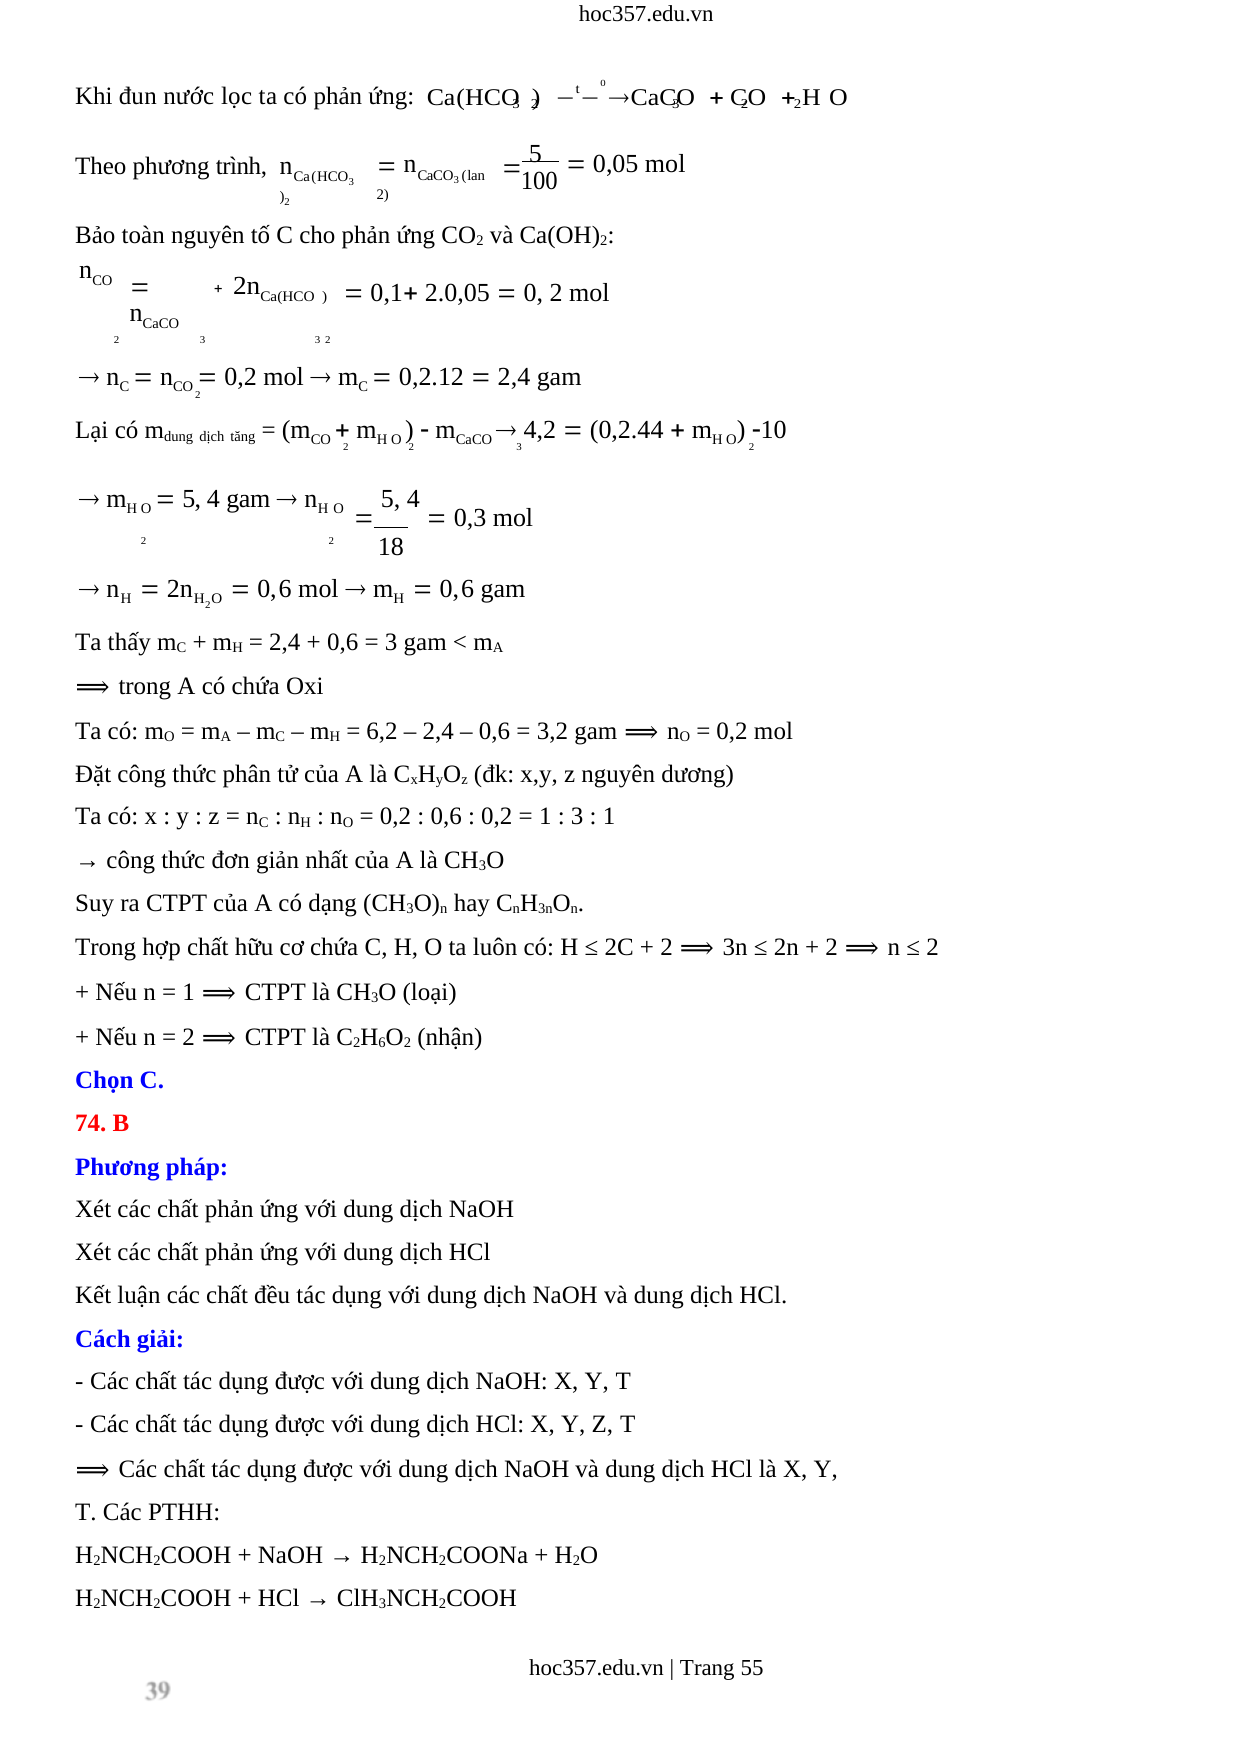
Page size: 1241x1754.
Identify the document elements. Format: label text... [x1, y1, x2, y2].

subtitle  5, 4  0,3 mol [353, 493, 1240, 535]
subtitle Cách giải: [75, 1324, 1240, 1352]
subtitle  nC  nCO  0,2 mol  mC  0,2.12  2,4 gam [78, 361, 1240, 395]
subtitle Chọn C. [75, 1065, 1240, 1094]
text ⟹ Các chất tác dụng được với dung dịch NaOH và dung dịch HCl là X, Y, T. Các PTHH: [75, 1452, 859, 1526]
text  nCaCO3 (lan 2) [376, 148, 493, 203]
text Phương pháp: [75, 1152, 1240, 1180]
text Ta có: mO = mA – mC – mH = 6,2 – 2,4 – 0,6 = 3,2 gam ⟹ nO = 0,2 mol Đặt công thức phân tử của A là CxHyOz (đk: x,y, z nguyên dương) [75, 714, 824, 788]
text  nH  2nH2O  0,6 mol  mH  0,6 gam [78, 573, 1240, 611]
text Bảo toàn nguyên tố C cho phản ứng CO2 và Ca(OH)2: [75, 220, 1240, 248]
text 18 [378, 535, 1240, 561]
text Theo phương trình, [75, 151, 268, 180]
text Lại có mdung dịch tăng = (mCO  mH O )  mCaCO  4,2  (0,2.44  mH O) 10 [75, 414, 1240, 448]
text Xét các chất phản ứng với dung dịch NaOH Xét các chất phản ứng với dung dịch HCl [75, 1194, 516, 1266]
picture [143, 1680, 172, 1702]
list 2nCa(HCO ) [213, 280, 327, 307]
text Khi đun nước lọc ta có phản ứng: Ca(HCO ) t0 CaCO  CO  H O [75, 77, 1240, 111]
text Ta có: x : y : z = nC : nH : nO = 0,2 : 0,6 : 0,2 = 1 : 3 : 1 [75, 802, 1240, 831]
text Trong hợp chất hữu cơ chứa C, H, O ta luôn có: H ≤ 2C + 2 ⟹ 3n ≤ 2n + 2 ⟹ n ≤ 2 [75, 931, 1240, 961]
text nCO [79, 265, 114, 290]
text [75, 1540, 661, 1612]
text  5 [501, 135, 558, 169]
text + Nếu n = 1 ⟹ CTPT là CH3O (loại) [75, 975, 1240, 1006]
list Các chất tác dụng được với dung dịch HCl: X, Y, Z, T [75, 1409, 1240, 1438]
text + Nếu n = 2 ⟹ CTPT là C2H6O2 (nhận) [75, 1020, 1240, 1050]
text Kết luận các chất đều tác dụng với dung dịch NaOH và dung dịch HCl. [75, 1280, 1240, 1309]
subtitle 100 [521, 169, 558, 194]
text → công thức đơn giản nhất của A là CH3O [75, 845, 1240, 873]
text Ta thấy mC + mH = 2,4 + 0,6 = 3 gam < mA [75, 627, 1240, 656]
list B [75, 1108, 1240, 1137]
text ⟹ trong A có chứa Oxi [75, 670, 1240, 700]
list Các chất tác dụng được với dung dịch NaOH: X, Y, T [75, 1366, 1240, 1395]
text  nCaCO [129, 280, 200, 333]
text Suy ra CTPT của A có dạng (CH3O)n hay CnH3nOn. [75, 888, 1240, 917]
subtitle  0,1 2.0,05  0, 2 mol [343, 280, 1240, 307]
text  mH O  5, 4 gam  nH O [78, 483, 345, 517]
text nCa(HCO3 )2 [279, 150, 366, 207]
text  0,05 mol [566, 148, 1240, 178]
